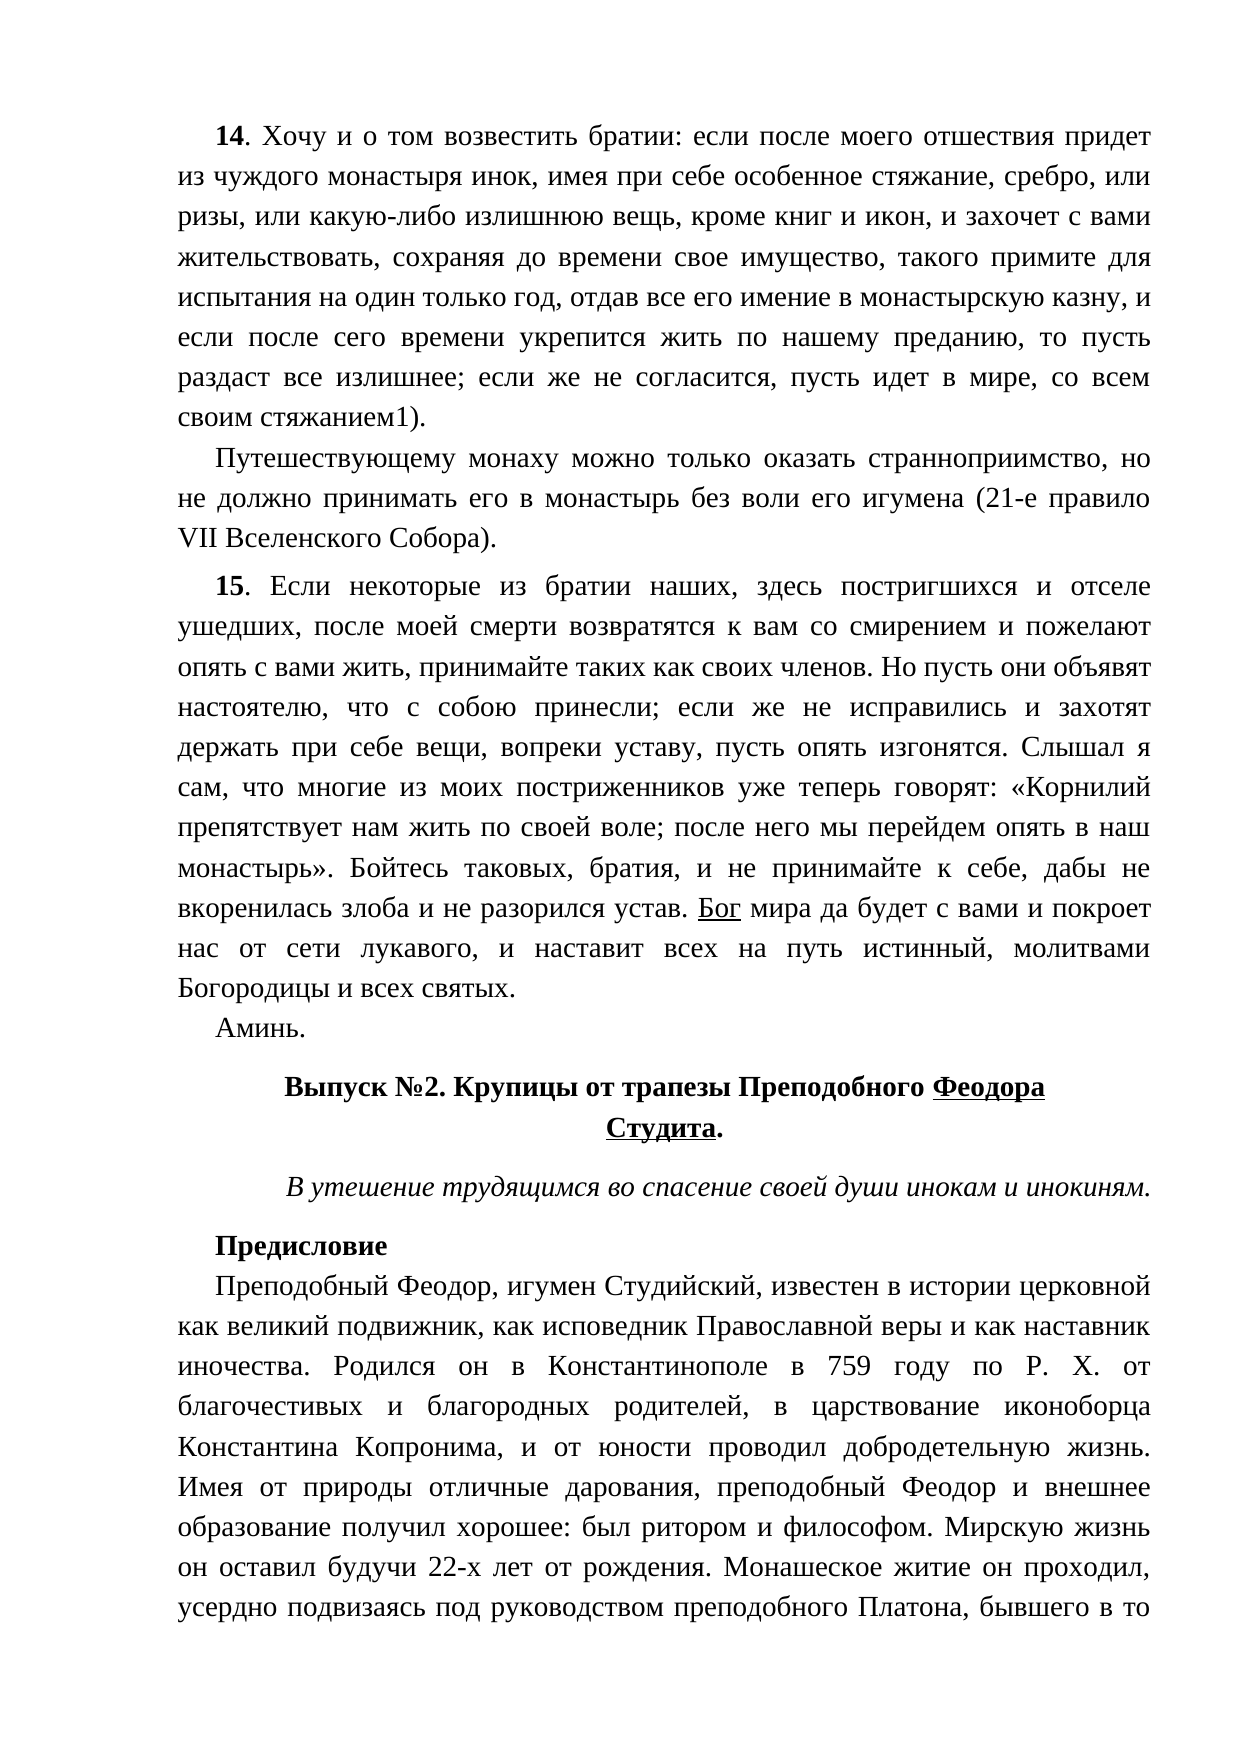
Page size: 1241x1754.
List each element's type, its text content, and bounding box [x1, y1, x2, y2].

text Путешествующему монаху можно только оказать странноприимство, но не должно принимать его в монастырь без воли его игумена (21-е правило VII Вселенского Собора). [177, 440, 1152, 554]
text Предисловие [177, 1228, 1152, 1261]
text 14. Хочу и о том возвестить братии: если после моего отшествия придет из чуждого монастыря инок, имея при себе особенное стяжание, сребро, или ризы, или какую-либо излишнюю вещь, кроме книг и икон, и захочет с вами жительствовать, сохраняя до времени свое имущество, такого примите для испытания на один только год, отдав все его имение в монастырскую казну, и если после сего времени укрепится жить по нашему преданию, то пусть раздаст все излишнее; если же не согласится, пусть идет в мире, со всем своим стяжанием1). [177, 118, 1152, 433]
text В утешение трудящимся во спасение своей души инокам и инокиням. [177, 1169, 1152, 1202]
text Аминь. [177, 1011, 1152, 1044]
text 15. Если некоторые из братии наших, здесь постригшихся и отселе ушедших, после моей смерти возвратятся к вам со смирением и пожелают опять с вами жить, принимайте таких как своих членов. Но пусть они объявят настоятелю, что с собою принесли; если же не исправились и захотят держать при себе вещи, вопреки уставу, пусть опять изгонятся. Слышал я сам, что многие из моих постриженников уже теперь говорят: «Корнилий препятствует нам жить по своей воле; после него мы перейдем опять в наш монастырь». Бойтесь таковых, братия, и не принимайте к себе, дабы не вкоренилась злоба и не разорился устав. Бог мира да будет с вами и покроет нас от сети лукавого, и наставит всех на путь истинный, молитвами Богородицы и всех святых. [177, 568, 1152, 1004]
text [177, 1268, 1152, 1623]
text Выпуск №2. Крупицы от трапезы Преподобного Феодора Студита. [240, 1069, 1089, 1143]
